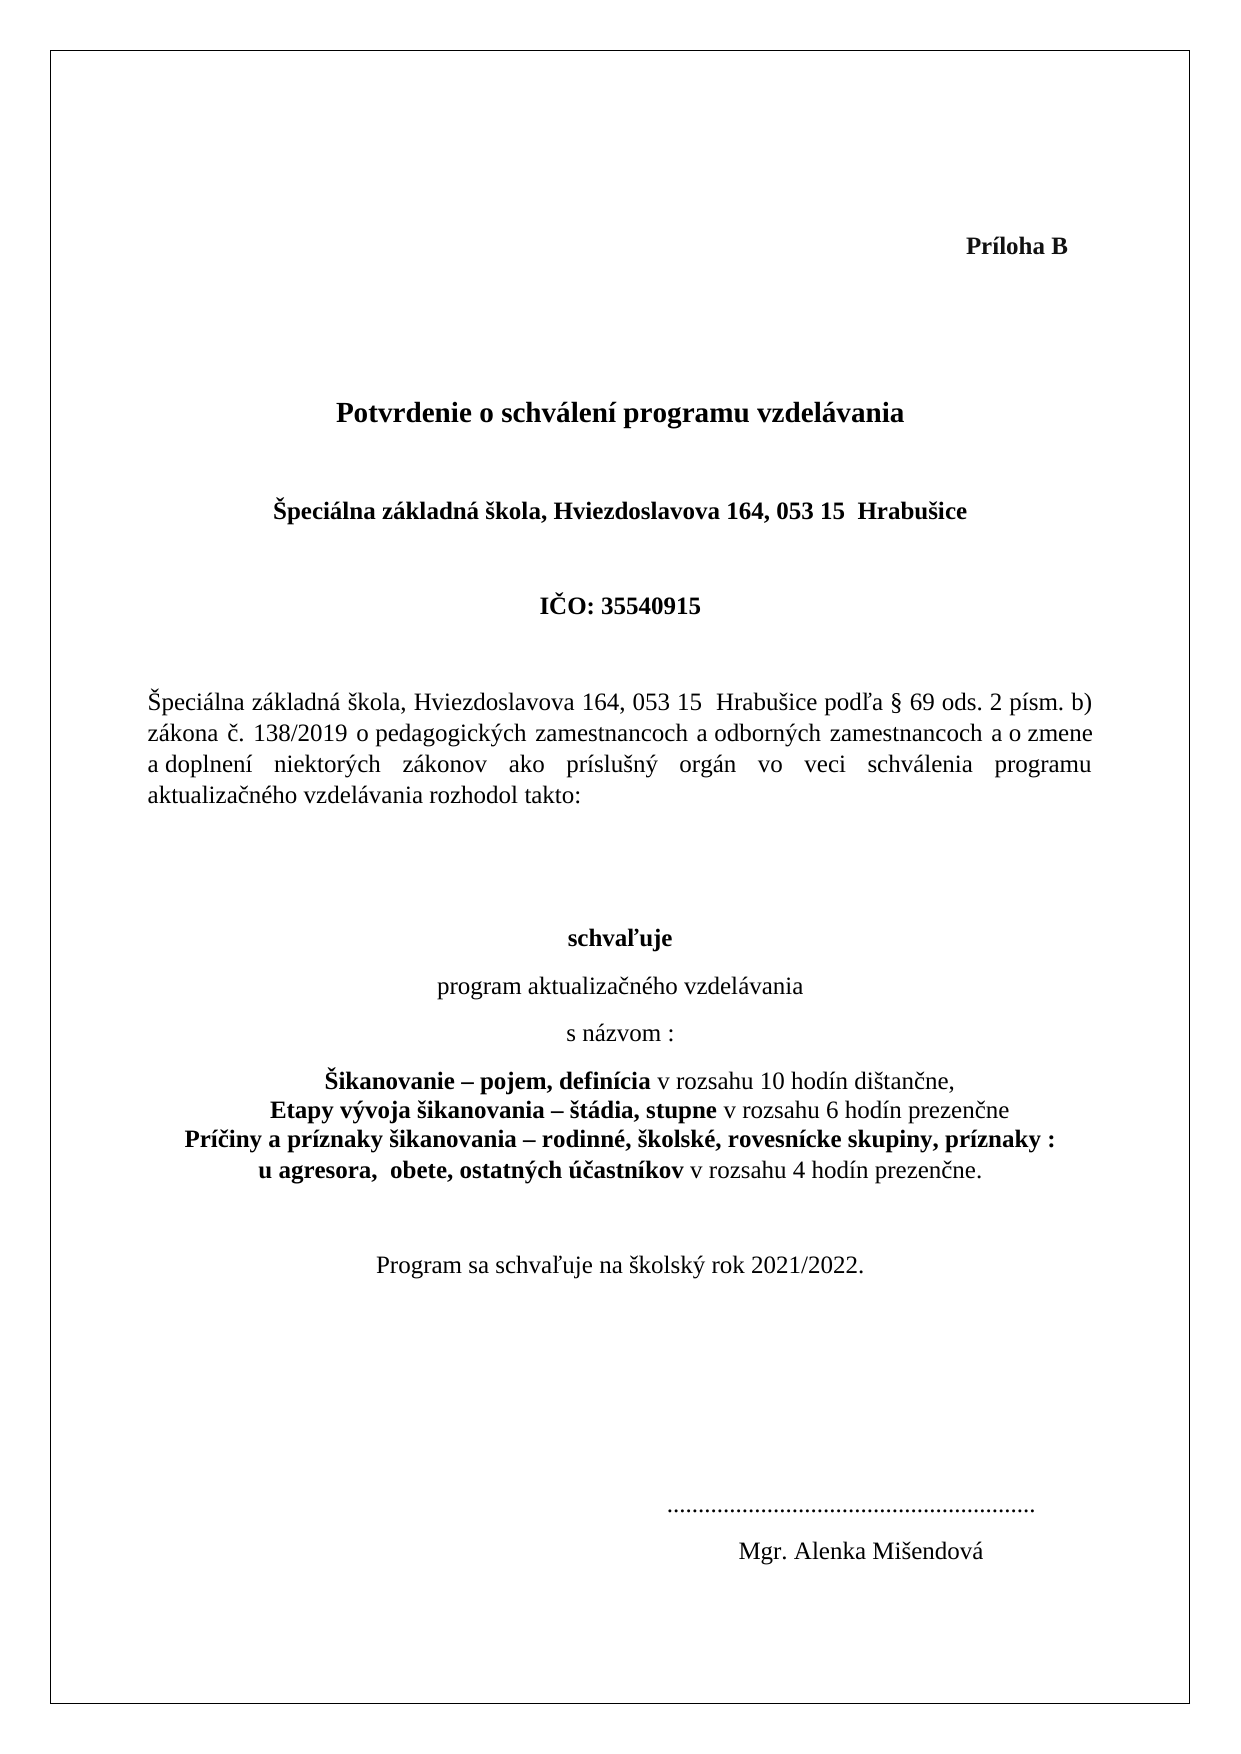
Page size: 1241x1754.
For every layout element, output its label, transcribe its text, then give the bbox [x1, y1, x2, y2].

text Špeciálna základná škola, Hviezdoslavova 164, 053 15 Hrabušice podľa § 69 ods. 2 písm. b) zákona č. 138/2019 o pedagogických zamestnancoch a odborných zamestnancoch a o zmene a doplnení niektorých zákonov ako príslušný orgán vo veci schválenia programu aktualizačného vzdelávania rozhodol takto: [147, 687, 1093, 809]
text s názvom : [147, 1018, 1093, 1047]
text Program sa schvaľuje na školský rok 2021/2022. [147, 1250, 1093, 1279]
text program aktualizačného vzdelávania [147, 971, 1093, 999]
text ........................................................... [147, 1489, 1093, 1517]
text Mgr. Alenka Mišendová [147, 1536, 1093, 1565]
text Šikanovanie – pojem, definícia v rozsahu 10 hodín dištančne, [186, 1066, 1093, 1095]
text IČO: 35540915 [147, 591, 1093, 620]
text Príloha B [147, 231, 1074, 260]
text schvaľuje [147, 923, 1093, 952]
text Potvrdenie o schválení programu vzdelávania [147, 395, 1093, 429]
text Príčiny a príznaky šikanovania – rodinné, školské, rovesnícke skupiny, príznaky : u agresora, obete, ostatných účastníkov v rozsahu 4 hodín prezenčne. [147, 1124, 1093, 1183]
text Špeciálna základná škola, Hviezdoslavova 164, 053 15 Hrabušice [147, 496, 1093, 525]
text Etapy vývoja šikanovania – štádia, stupne v rozsahu 6 hodín prezenčne [186, 1095, 1093, 1124]
